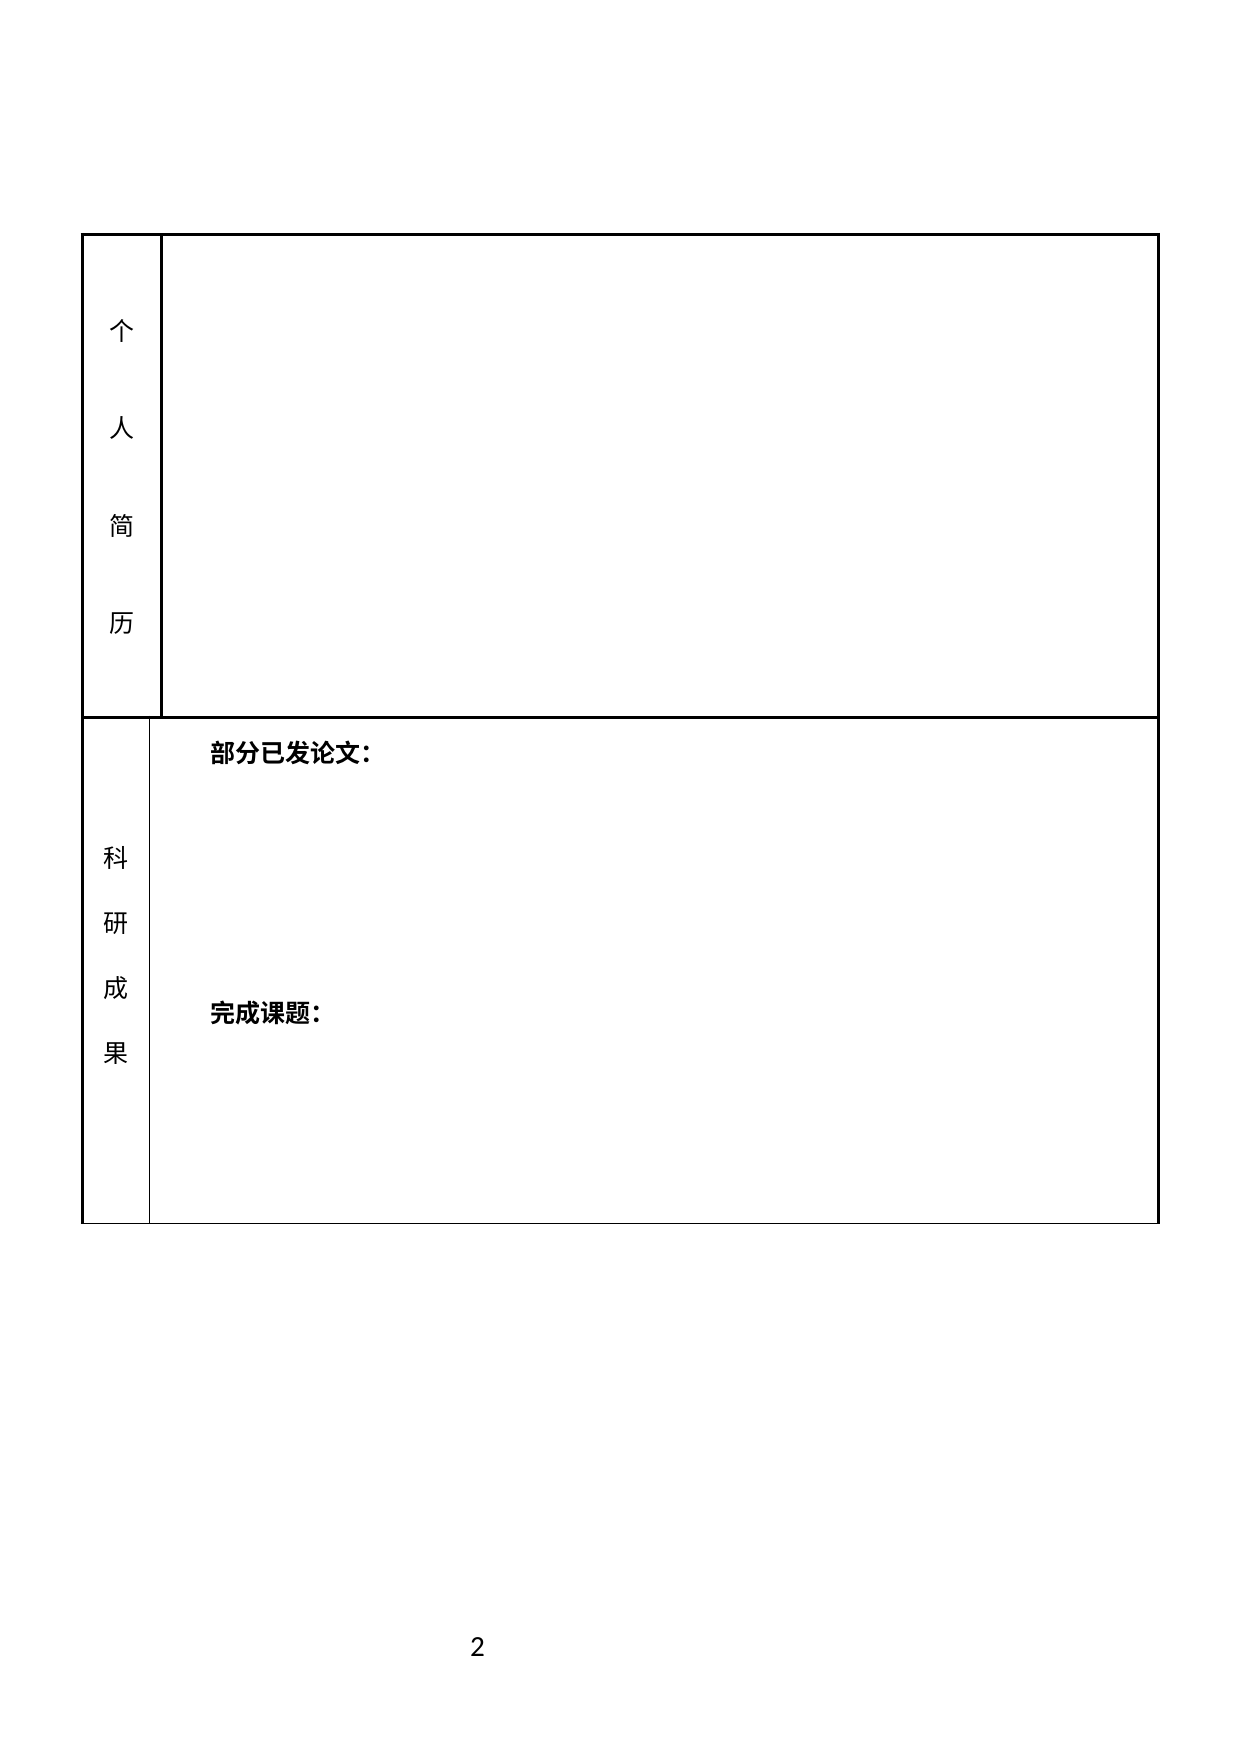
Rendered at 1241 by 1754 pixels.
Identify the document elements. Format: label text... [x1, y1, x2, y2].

table_cell 个 人 简 历 [84, 236, 160, 716]
table_cell 部分已发论文： 完成课题： [150, 719, 1157, 1223]
table_cell 科研成果 [84, 719, 149, 1223]
table_cell [163, 236, 1157, 716]
